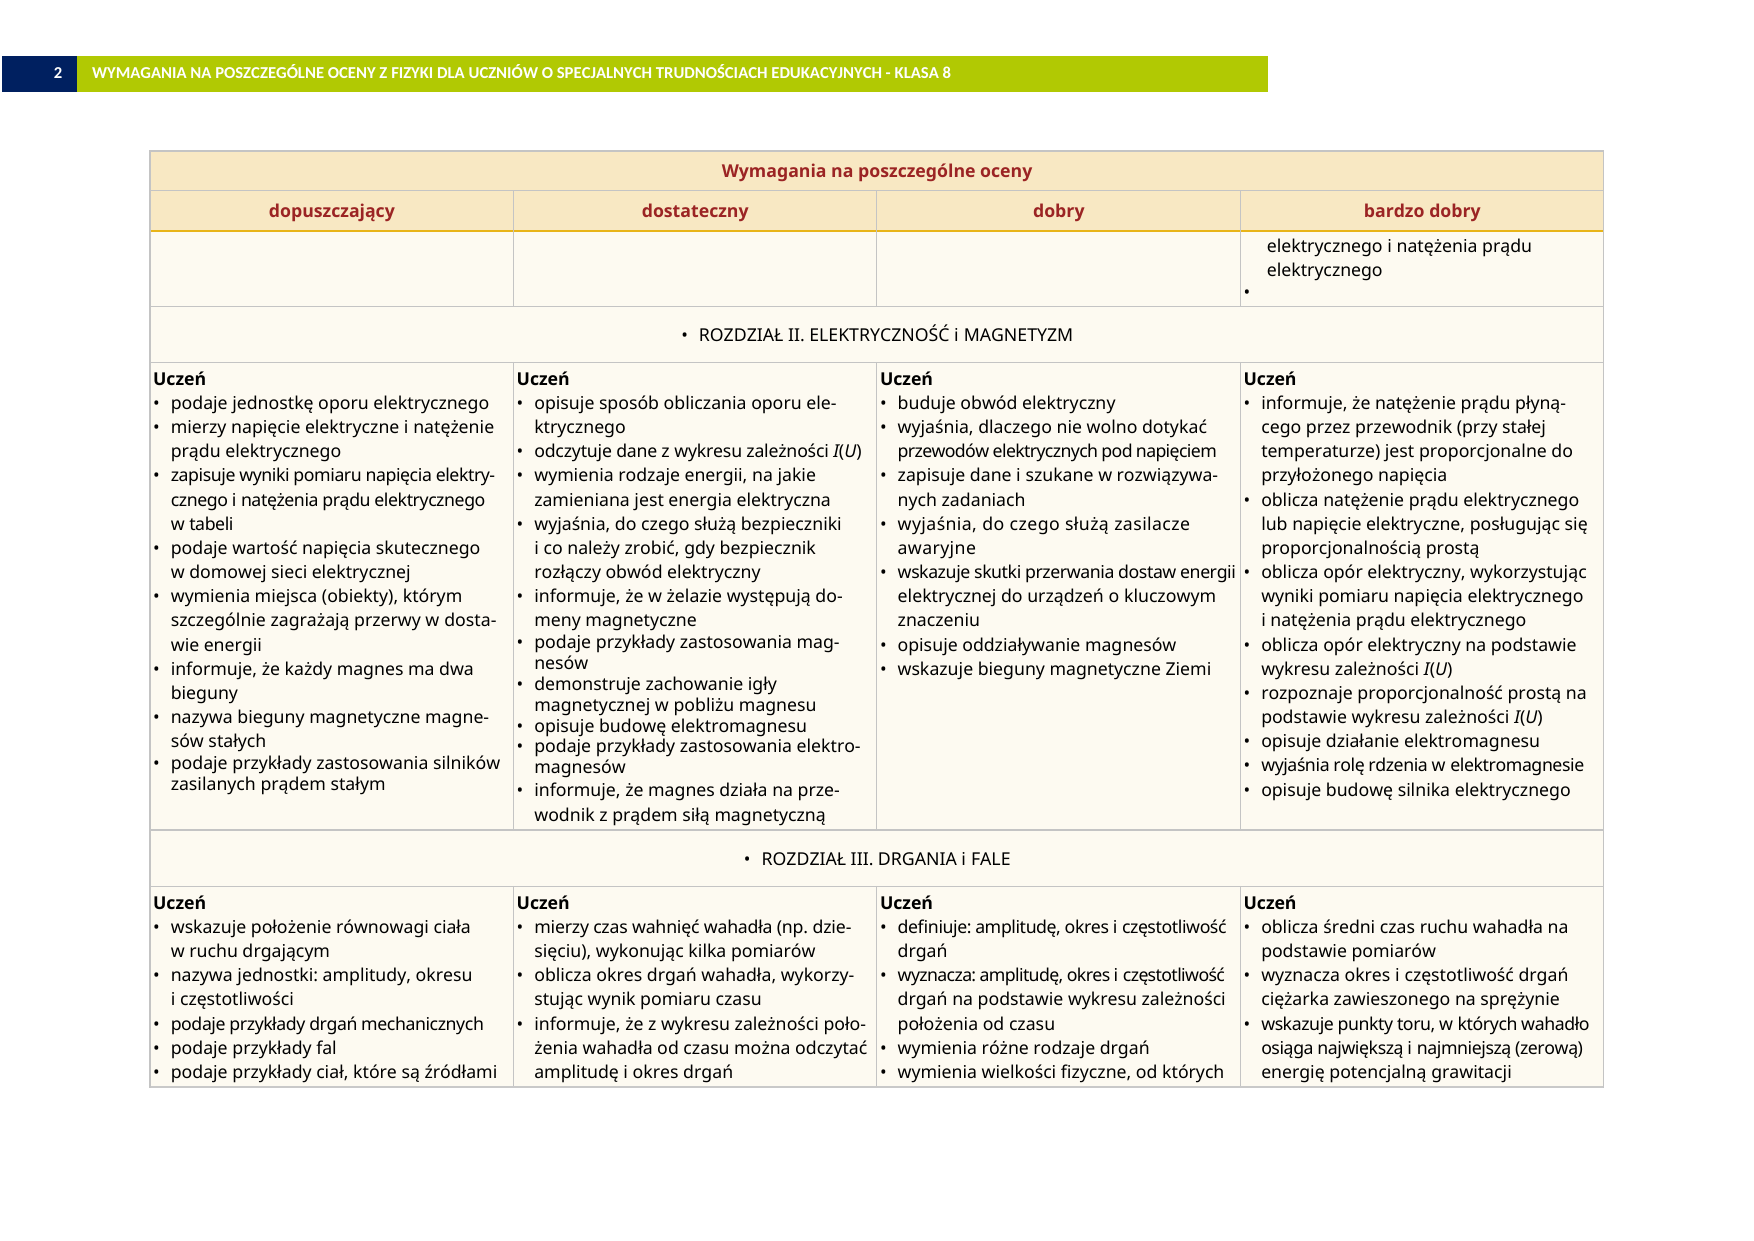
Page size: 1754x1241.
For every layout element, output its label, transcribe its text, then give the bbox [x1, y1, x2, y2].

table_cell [877, 887, 1240, 1086]
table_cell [1241, 887, 1603, 1086]
table_cell bardzo dobry [1241, 191, 1603, 230]
table_cell ROZDZIAŁ III. DRGANIA i FALE [151, 831, 1603, 886]
table_cell Uczeń buduje obwód elektryczny wyjaśnia, dlaczego nie wolno dotykać przewodów elektrycznych pod napięciem zapisuje dane i szukane w rozwiązywa-nych zadaniach wyjaśnia, do czego służą zasilacze awaryjne wskazuje skutki przerwania dostaw energii elektrycznej do urządzeń o kluczowym znaczeniu opisuje oddziaływanie magnesów wskazuje bieguny magnetyczne Ziemi [877, 363, 1240, 829]
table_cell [514, 232, 876, 306]
table_cell dopuszczający [151, 191, 513, 230]
table_cell ROZDZIAŁ II. ELEKTRYCZNOŚĆ i MAGNETYZM [151, 307, 1603, 362]
table_cell Uczeń podaje jednostkę oporu elektrycznego mierzy napięcie elektryczne i natężenie prądu elektrycznego zapisuje wyniki pomiaru napięcia elektry-cznego i natężenia prądu elektrycznego w tabeli podaje wartość napięcia skutecznego w domowej sieci elektrycznej wymienia miejsca (obiekty), którym szczególnie zagrażają przerwy w dosta-wie energii informuje, że każdy magnes ma dwa bieguny nazywa bieguny magnetyczne magne-sów stałych podaje przykłady zastosowania silników zasilanych prądem stałym [151, 363, 513, 829]
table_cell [877, 232, 1240, 306]
table_header Wymagania na poszczególne oceny [151, 152, 1603, 190]
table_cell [151, 887, 513, 1086]
table_cell Uczeń informuje, że natężenie prądu płyną-cego przez przewodnik (przy stałej temperaturze) jest proporcjonalne do przyłożonego napięcia oblicza natężenie prądu elektrycznego lub napięcie elektryczne, posługując się proporcjonalnością prostą oblicza opór elektryczny, wykorzystując wyniki pomiaru napięcia elektrycznego i natężenia prądu elektrycznego oblicza opór elektryczny na podstawie wykresu zależności I(U) rozpoznaje proporcjonalność prostą na podstawie wykresu zależności I(U) opisuje działanie elektromagnesu wyjaśnia rolę rdzenia w elektromagnesie opisuje budowę silnika elektrycznego [1241, 363, 1603, 829]
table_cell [1241, 232, 1603, 306]
table_cell dostateczny [514, 191, 876, 230]
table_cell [151, 232, 513, 306]
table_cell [514, 887, 876, 1086]
table_cell dobry [877, 191, 1240, 230]
table_cell Uczeń opisuje sposób obliczania oporu ele-ktrycznego odczytuje dane z wykresu zależności I(U) wymienia rodzaje energii, na jakie zamieniana jest energia elektryczna wyjaśnia, do czego służą bezpieczniki i co należy zrobić, gdy bezpiecznik rozłączy obwód elektryczny informuje, że w żelazie występują do-meny magnetyczne podaje przykłady zastosowania mag-nesów demonstruje zachowanie igły magnetycznej w pobliżu magnesu opisuje budowę elektromagnesu podaje przykłady zastosowania elektro-magnesów informuje, że magnes działa na prze-wodnik z prądem siłą magnetyczną [514, 363, 876, 829]
